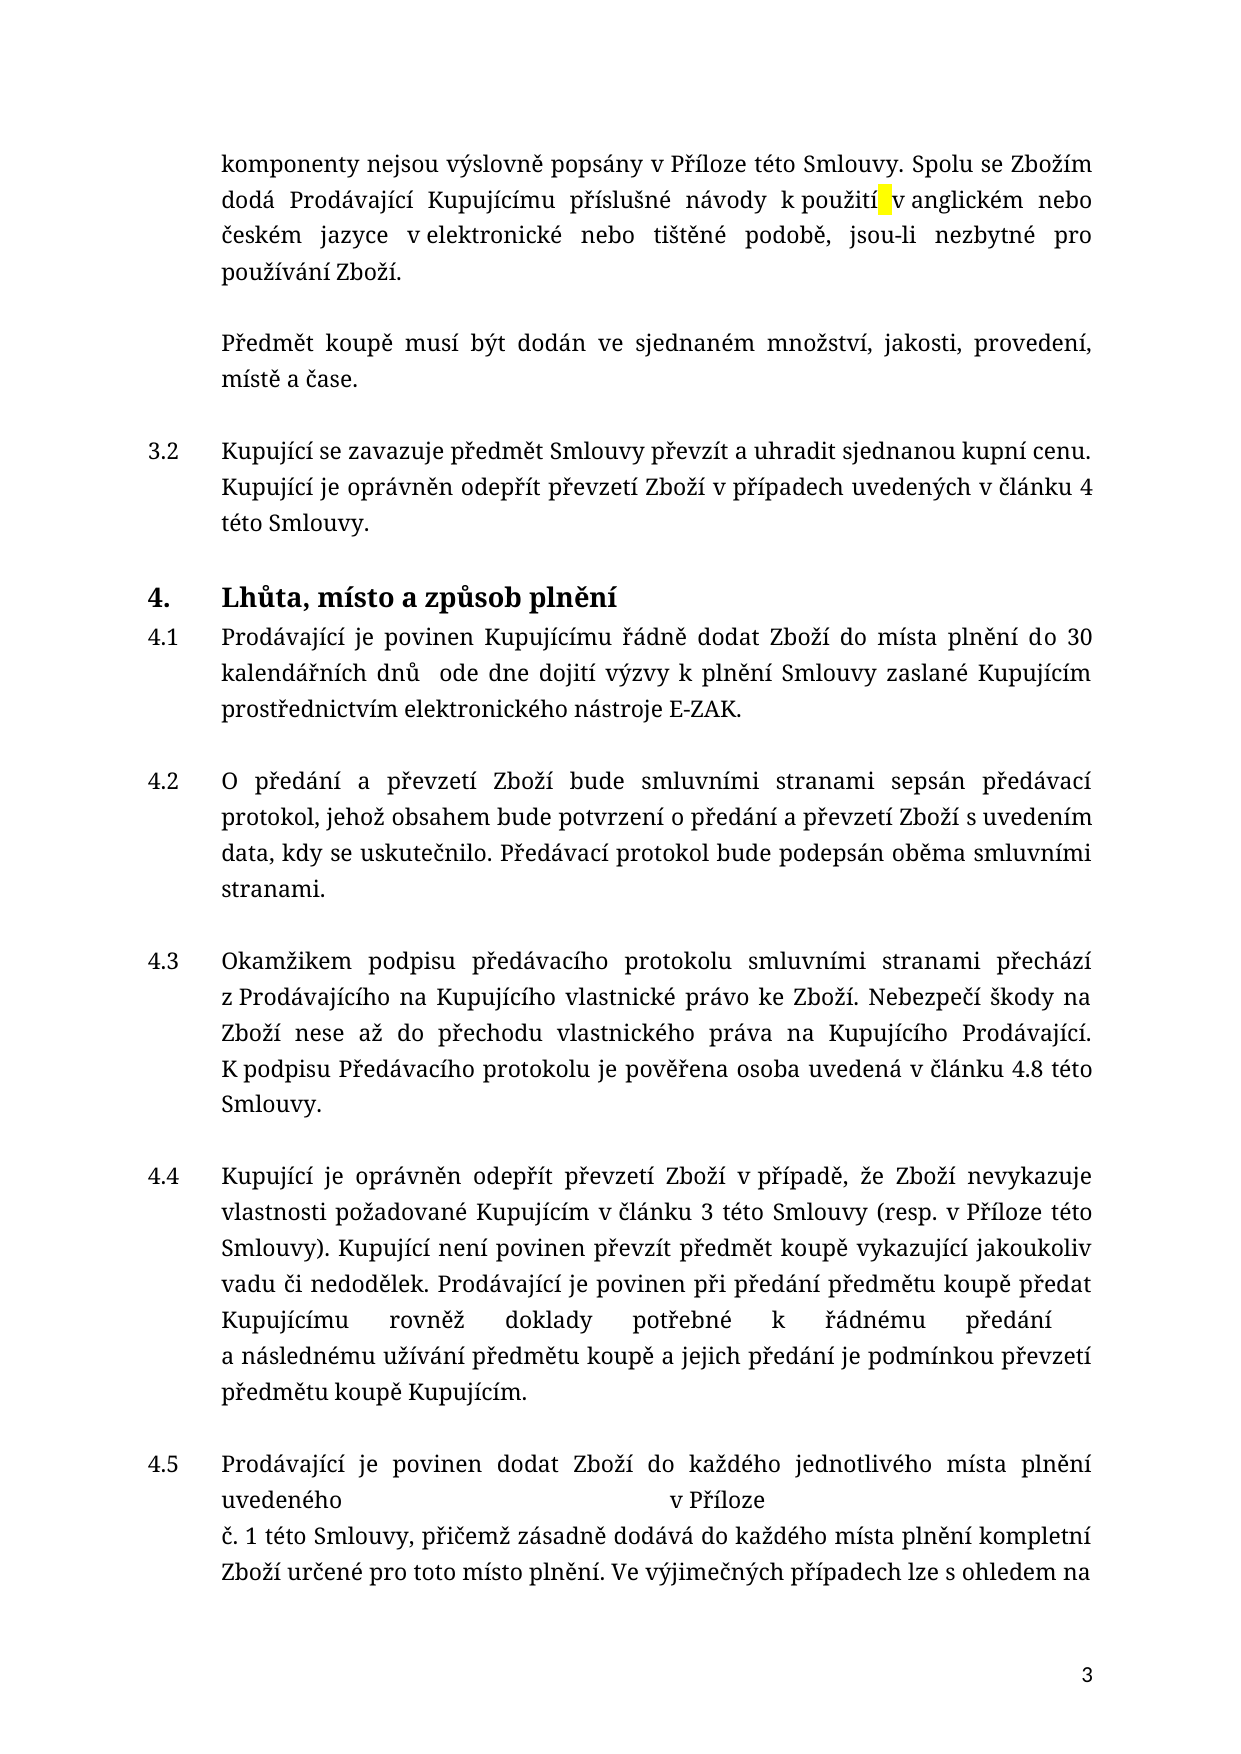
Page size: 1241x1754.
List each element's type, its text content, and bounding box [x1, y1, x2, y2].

text 4.4 Kupující je oprávněn odepřít převzetí Zboží v případě, že Zboží nevykazuje vlastnosti požadované Kupujícím v článku 3 této Smlouvy (resp. v Příloze této Smlouvy). Kupující není povinen převzít předmět koupě vykazující jakoukoliv vadu či nedodělek. Prodávající je povinen při předání předmětu koupě předat Kupujícímu rovněž doklady potřebné k řádnému předání a následnému užívání předmětu koupě a jejich předání je podmínkou převzetí předmětu koupě Kupujícím. [148, 1160, 1093, 1407]
text 4.1 Prodávající je povinen Kupujícímu řádně dodat Zboží do místa plnění do 30 kalendářních dnů ode dne dojití výzvy k plnění Smlouvy zaslané Kupujícím prostřednictvím elektronického nástroje E-ZAK. [148, 621, 1093, 724]
text 4.3 Okamžikem podpisu předávacího protokolu smluvními stranami přechází z Prodávajícího na Kupujícího vlastnické právo ke Zboží. Nebezpečí škody na Zboží nese až do přechodu vlastnického práva na Kupujícího Prodávající. K podpisu Předávacího protokolu je pověřena osoba uvedená v článku 4.8 této Smlouvy. [148, 945, 1093, 1120]
text 4.2 O předání a převzetí Zboží bude smluvními stranami sepsán předávací protokol, jehož obsahem bude potvrzení o předání a převzetí Zboží s uvedením data, kdy se uskutečnilo. Předávací protokol bude podepsán oběma smluvními stranami. [148, 765, 1093, 904]
text 3.2 Kupující se zavazuje předmět Smlouvy převzít a uhradit sjednanou kupní cenu. Kupující je oprávněn odepřít převzetí Zboží v případech uvedených v článku 4 této Smlouvy. [148, 435, 1093, 538]
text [148, 1448, 1093, 1587]
text Předmět koupě musí být dodán ve sjednaném množství, jakosti, provedení, místě a čase. [221, 327, 1093, 394]
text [221, 148, 1093, 287]
text 4. Lhůta, místo a způsob plnění [148, 579, 1093, 616]
